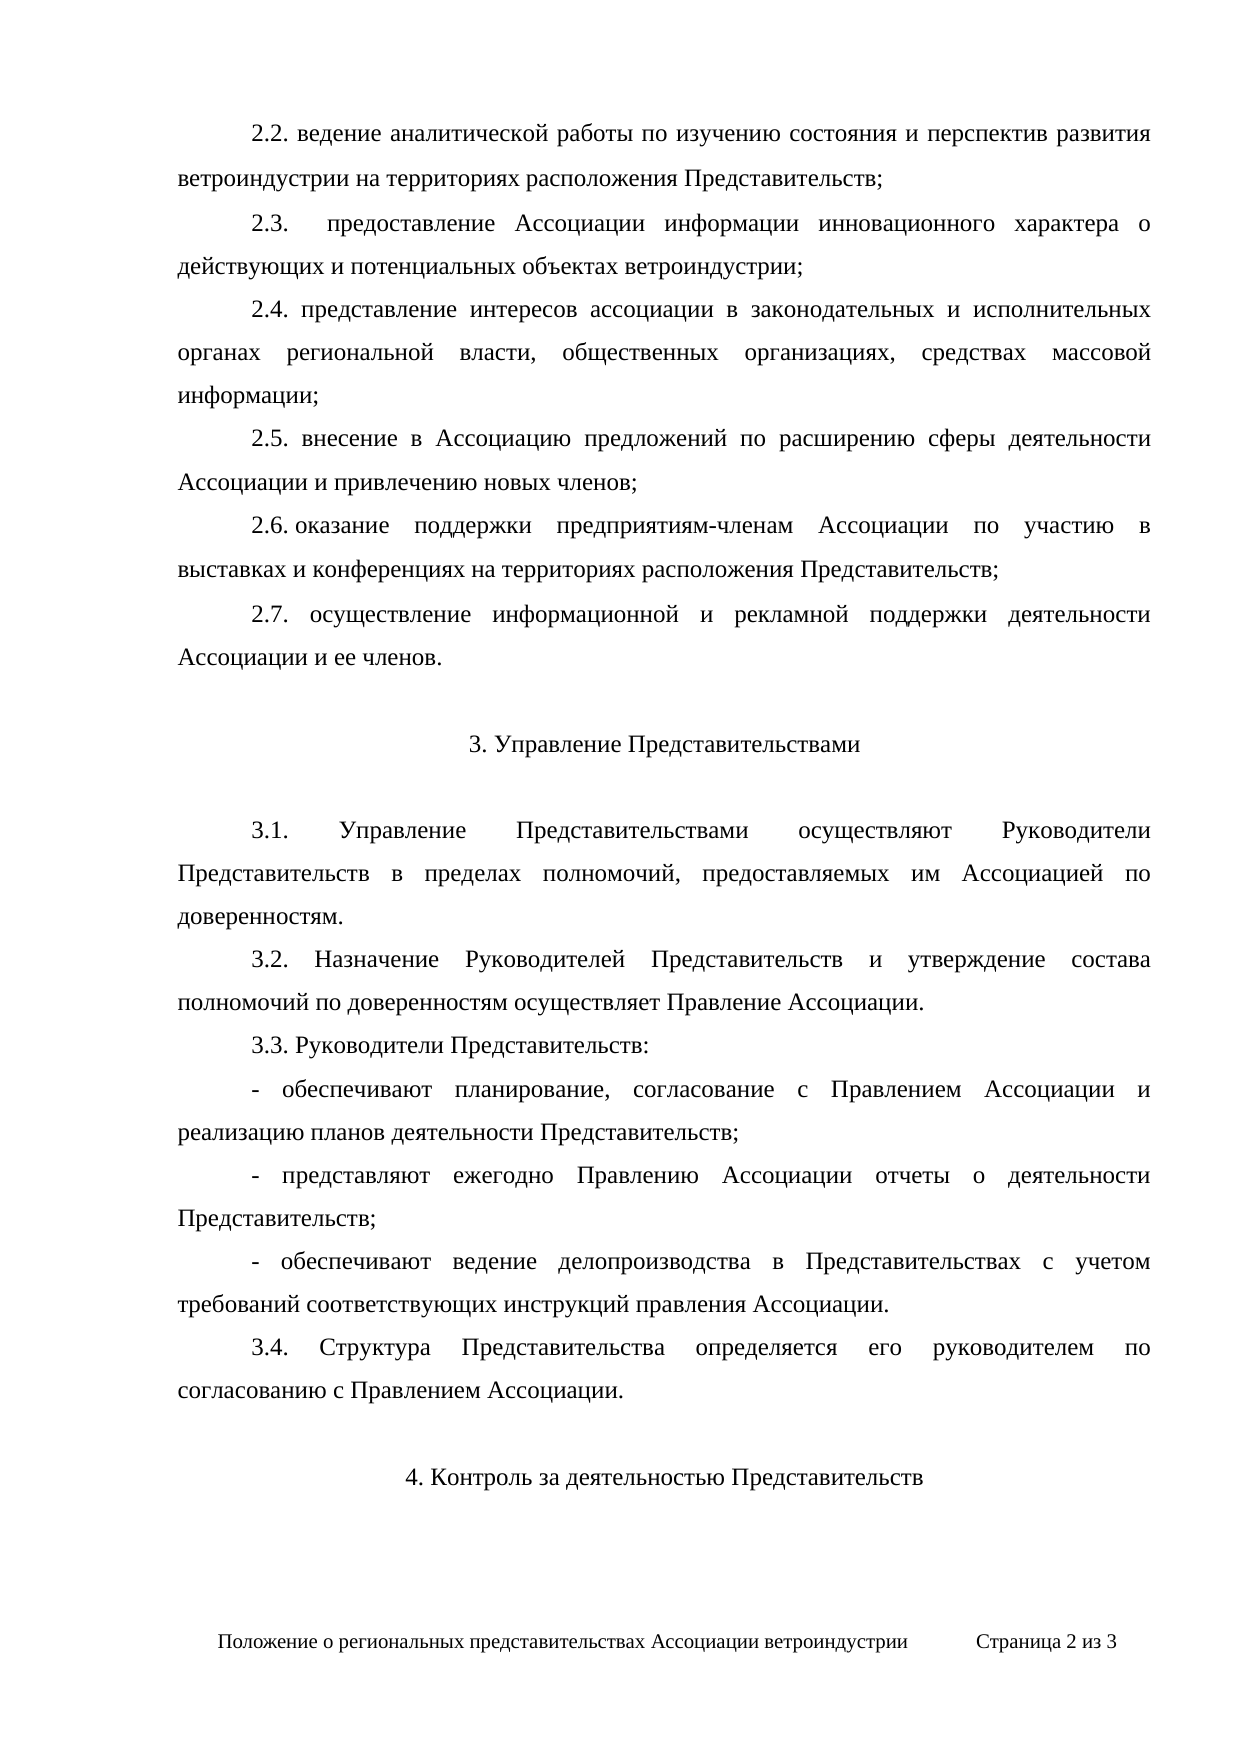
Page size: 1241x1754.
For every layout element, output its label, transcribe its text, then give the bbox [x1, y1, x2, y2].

text 4. Контроль за деятельностью Представительств [177, 1462, 1152, 1491]
text 2.5. внесение в Ассоциацию предложений по расширению сферы деятельности Ассоциации и привлечению новых членов; [177, 423, 1152, 495]
text 3.1. Управление Представительствами осуществляют Руководители Представительств в пределах полномочий, предоставляемых им Ассоциацией по доверенностям. [177, 815, 1152, 930]
text 3.4. Структура Представительства определяется его руководителем по согласованию с Правлением Ассоциации. [177, 1332, 1152, 1404]
text 2.2. ведение аналитической работы по изучению состояния и перспектив развития ветроиндустрии на территориях расположения Представительств; [177, 118, 1152, 193]
text - представляют ежегодно Правлению Ассоциации отчеты о деятельности Представительств; [177, 1160, 1152, 1232]
text 3. Управление Представительствами [177, 729, 1152, 757]
text - обеспечивают ведение делопроизводства в Представительствах с учетом требований соответствующих инструкций правления Ассоциации. [177, 1246, 1152, 1318]
text 2.3. предоставление Ассоциации информации инновационного характера о действующих и потенциальных объектах ветроиндустрии; [177, 208, 1152, 280]
text 2.7. осуществление информационной и рекламной поддержки деятельности Ассоциации и ее членов. [177, 599, 1152, 671]
text 2.6. оказание поддержки предприятиям-членам Ассоциации по участию в выставках и конференциях на территориях расположения Представительств; [177, 510, 1152, 584]
text 3.2. Назначение Руководителей Представительств и утверждение состава полномочий по доверенностям осуществляет Правление Ассоциации. [177, 944, 1152, 1016]
text - обеспечивают планирование, согласование с Правлением Ассоциации и реализацию планов деятельности Представительств; [177, 1074, 1152, 1146]
text 3.3. Руководители Представительств: [177, 1031, 1152, 1059]
text 2.4. представление интересов ассоциации в законодательных и исполнительных органах региональной власти, общественных организациях, средствах массовой информации; [177, 294, 1152, 409]
